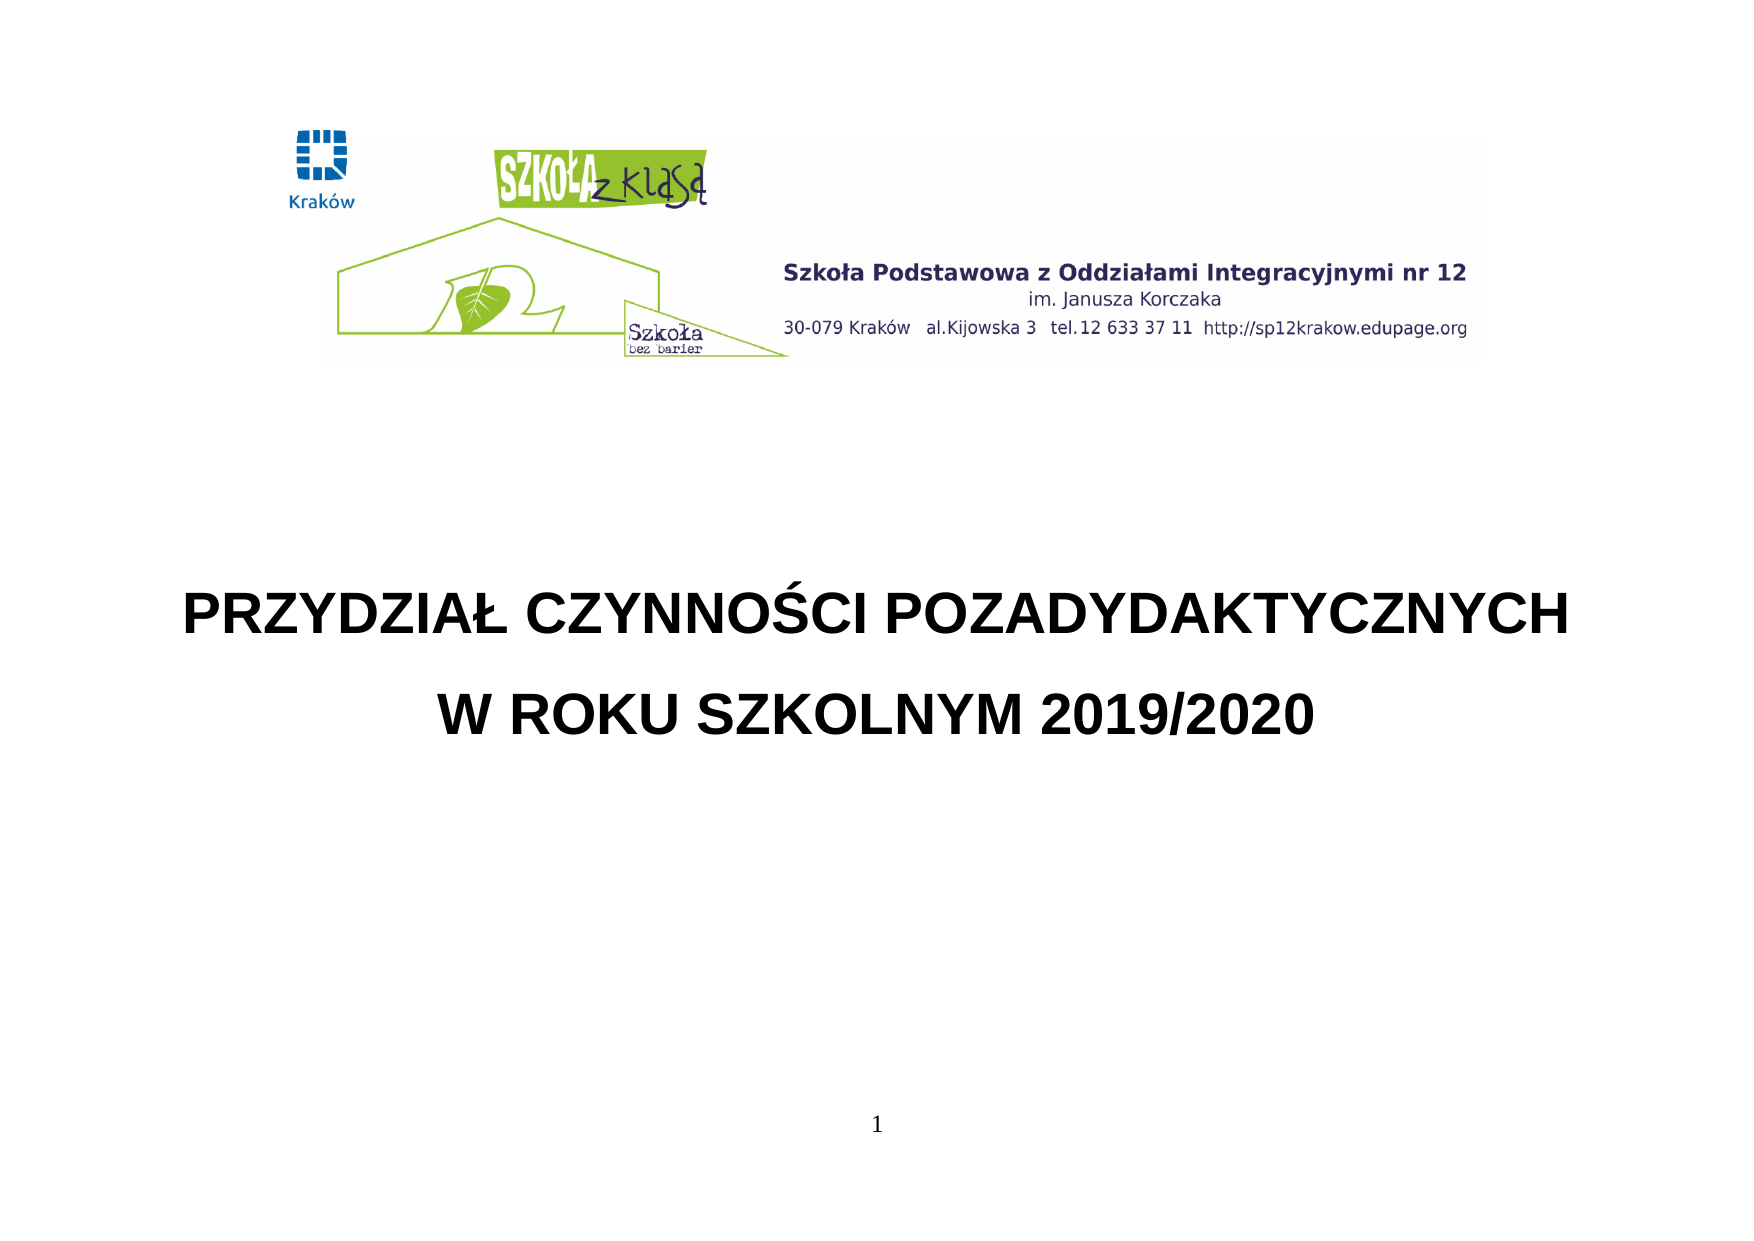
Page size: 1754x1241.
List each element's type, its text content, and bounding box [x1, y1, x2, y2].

picture [271, 118, 1483, 364]
text W ROKU SZKOLNYM 2019/2020 [118, 680, 1636, 747]
text PRZYDZIAŁ CZYNNOŚCI POZADYDAKTYCZNYCH [118, 579, 1636, 646]
